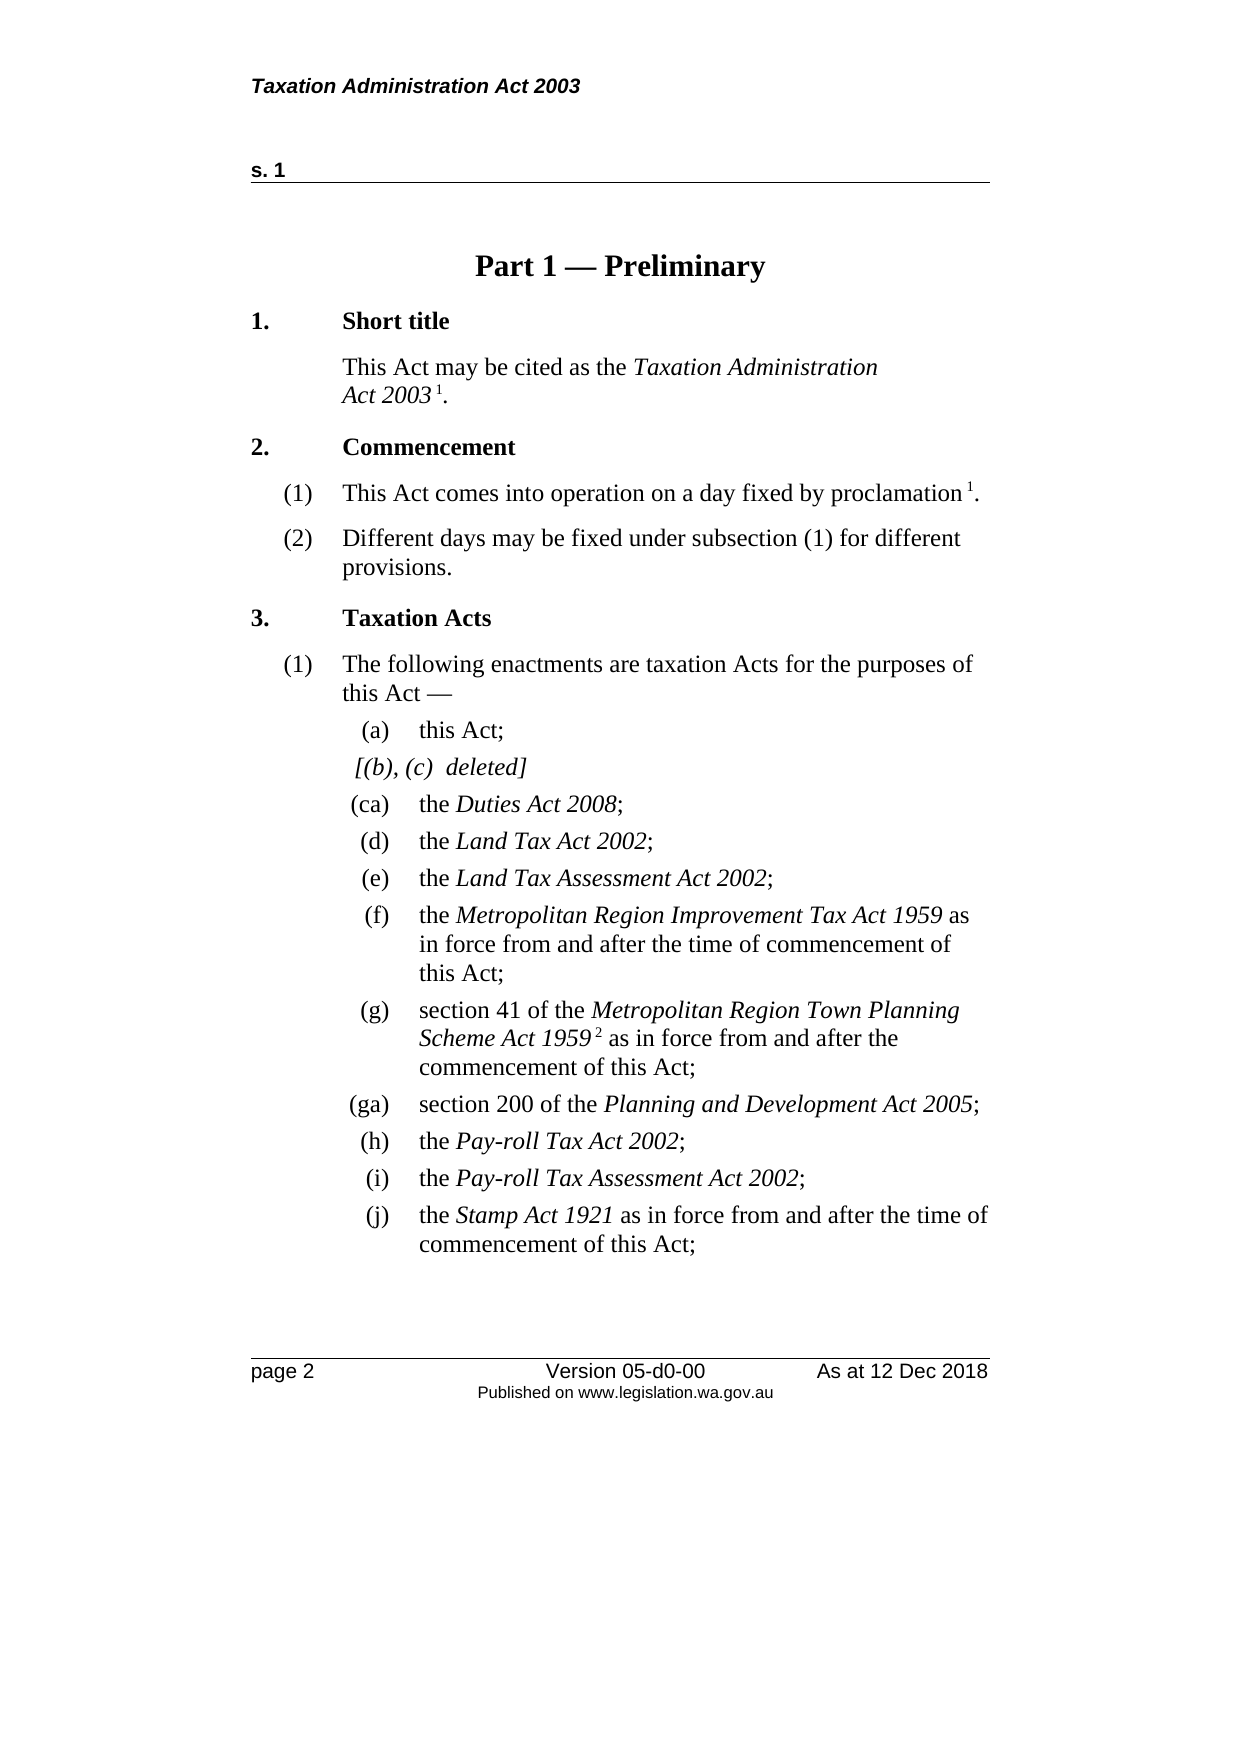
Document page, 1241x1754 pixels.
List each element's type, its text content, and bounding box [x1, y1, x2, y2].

text (2) Different days may be fixed under subsection (1) for different provisions. [251, 523, 990, 581]
subtitle 2. Commencement [251, 432, 990, 461]
text (g) section 41 of the Planning Scheme Act 1959 2 as in force from and after the commencement of this Act; [251, 995, 990, 1081]
text (a) this Act; [251, 715, 990, 743]
text (1) This Act comes into operation on a day fixed by proclamation 1. [251, 478, 990, 506]
text (h) the Pay-roll Tax Act 2002; [251, 1126, 990, 1155]
text (d) the Land Tax Act 2002; [251, 826, 990, 855]
text [(b), (c) deleted] [251, 752, 990, 781]
text (j) the Stamp Act 1921 as in force from and after the time of commencement of this Act; [251, 1201, 990, 1258]
subtitle 3. Taxation Acts [251, 603, 990, 632]
subtitle Part 1 — Preliminary [251, 247, 990, 283]
text (f) the Metropolitan Region Improvement Tax Act 1959 as in force from and after the time of commencement of this Act; [251, 900, 990, 986]
text (e) the Land Tax Assessment Act 2002; [251, 863, 990, 892]
text (ga) section 200 of the Planning and Development Act 2005; [251, 1089, 990, 1118]
text (ca) the Duties Act 2008; [251, 789, 990, 818]
subtitle 1. Short title [251, 306, 990, 335]
text (i) the Pay-roll Tax Assessment Act 2002; [251, 1163, 990, 1192]
text (1) The following enactments are taxation Acts for the purposes of this Act — [251, 649, 990, 706]
text This Act may be cited as the Taxation Administration Act 2003 1. [251, 352, 990, 409]
